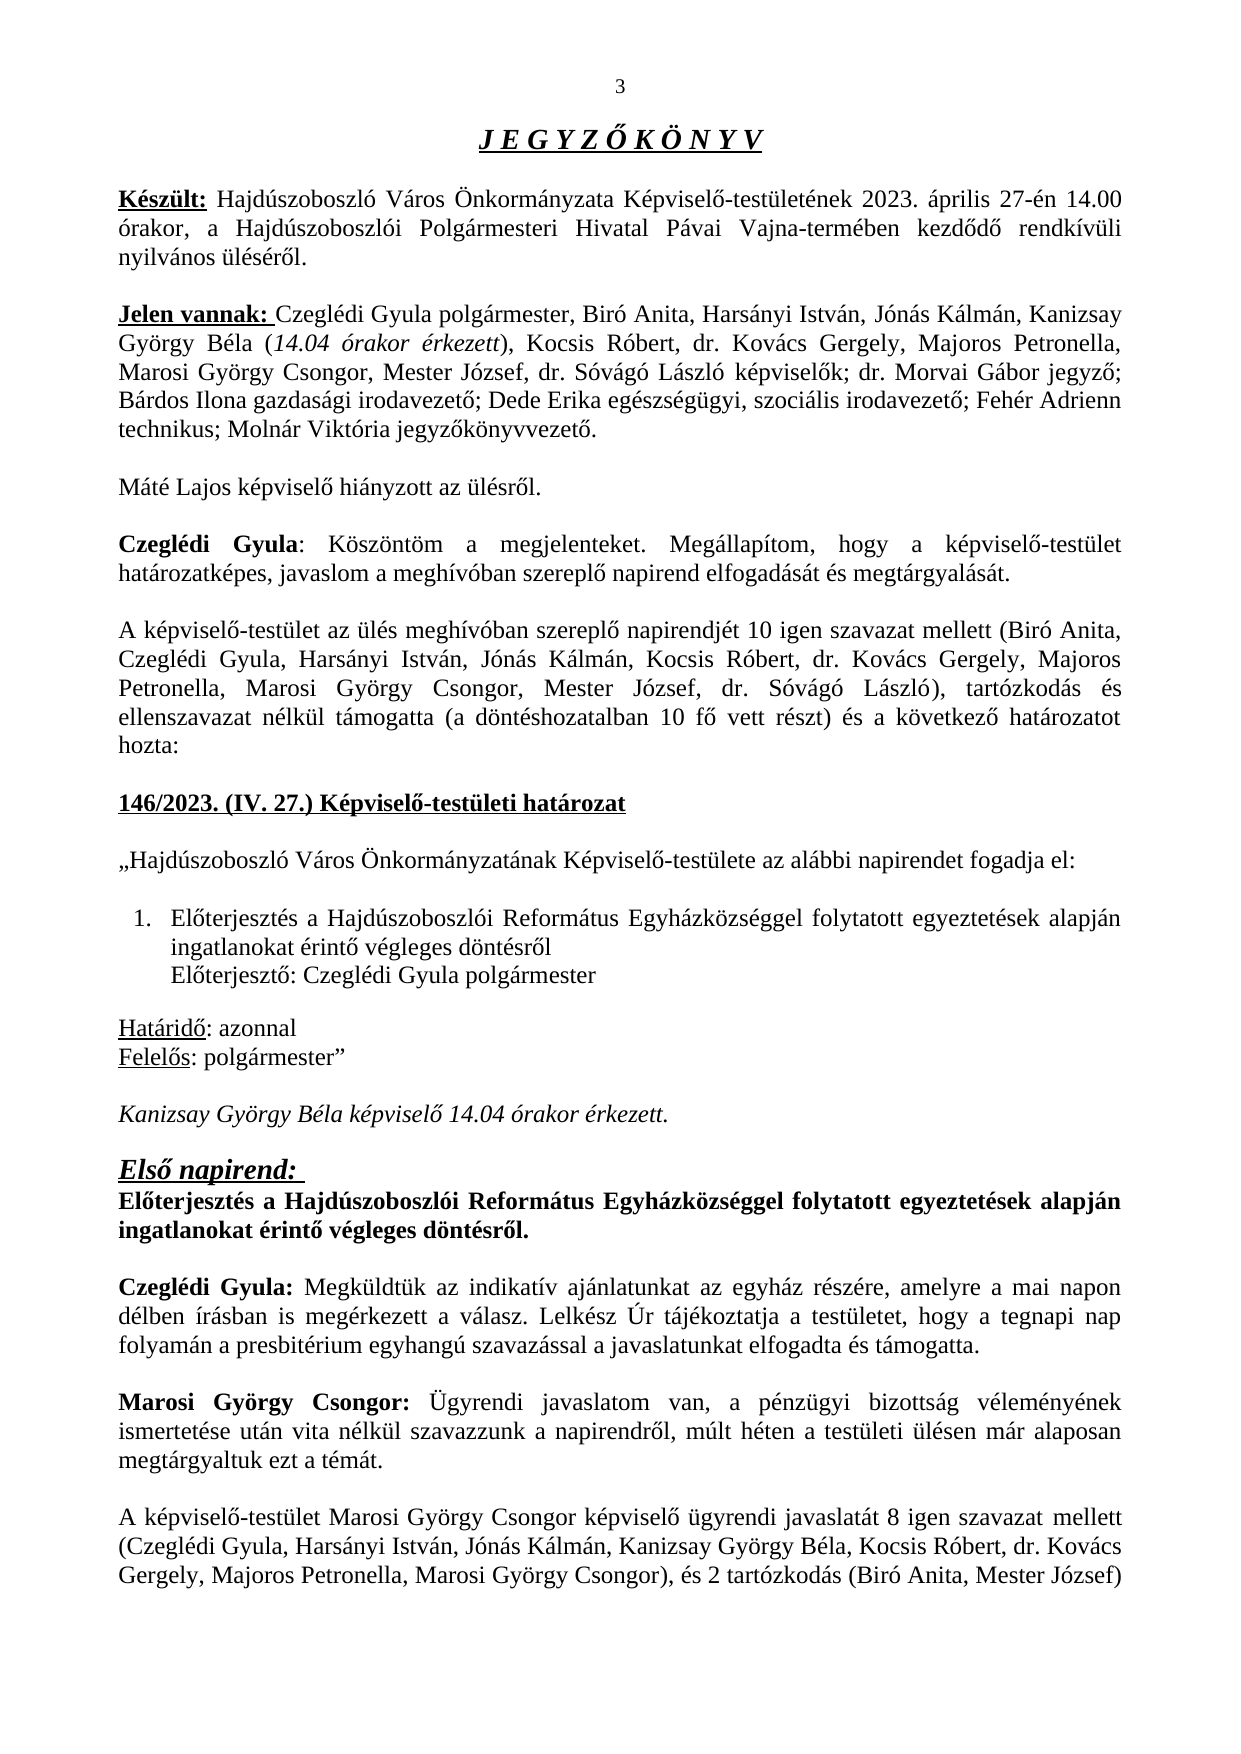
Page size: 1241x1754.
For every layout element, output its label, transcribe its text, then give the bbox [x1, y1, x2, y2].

text Marosi György Csongor: Ügyrendi javaslatom van, a pénzügyi bizottság véleményének ismertetése után vita nélkül szavazzunk a napirendről, múlt héten a testületi ülésen már alaposan megtárgyaltuk ezt a témát. [118, 1387, 1122, 1473]
text Első napirend: [118, 1152, 1122, 1186]
text Kanizsay György Béla képviselő 14.04 órakor érkezett. [118, 1099, 1122, 1128]
text Határidő: azonnal [118, 1013, 1122, 1042]
text Felelős: polgármester” [118, 1042, 1122, 1071]
text Előterjesztés a Hajdúszoboszlói Református Egyházközséggel folytatott egyeztetések alapján ingatlanokat érintő végleges döntésről. [118, 1186, 1122, 1243]
text Máté Lajos képviselő hiányzott az ülésről. [118, 472, 1122, 501]
text J E G Y Z Ő K Ö N Y V [118, 122, 1122, 156]
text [118, 1502, 1122, 1588]
text Czeglédi Gyula: Megküldtük az indikatív ajánlatunkat az egyház részére, amelyre a mai napon délben írásban is megérkezett a válasz. Lelkész Úr tájékoztatja a testületet, hogy a tegnapi nap folyamán a presbitérium egyhangú szavazással a javaslatunkat elfogadta és támogatta. [118, 1272, 1122, 1358]
text 146/2023. (IV. 27.) Képviselő-testületi határozat [118, 788, 1122, 817]
text Czeglédi Gyula: Köszöntöm a megjelenteket. Megállapítom, hogy a képviselő-testület határozatképes, javaslom a meghívóban szereplő napirend elfogadását és megtárgyalását. [118, 529, 1122, 587]
text A képviselő-testület az ülés meghívóban szereplő napirendjét 10 igen szavazat mellett (Biró Anita, Czeglédi Gyula, Harsányi István, Jónás Kálmán, Kocsis Róbert, dr. Kovács Gergely, Majoros Petronella, Marosi György Csongor, Mester József, dr. Sóvágó László), tartózkodás és ellenszavazat nélkül támogatta (a döntéshozatalban 10 fő vett részt) és a következő határozatot hozta: [118, 616, 1122, 759]
text Jelen vannak: Czeglédi Gyula polgármester, Biró Anita, Harsányi István, Jónás Kálmán, Kanizsay György Béla (14.04 órakor érkezett), Kocsis Róbert, dr. Kovács Gergely, Majoros Petronella, Marosi György Csongor, Mester József, dr. Sóvágó László képviselők; dr. Morvai Gábor jegyző; Bárdos Ilona gazdasági irodavezető; Dede Erika egészségügyi, szociális irodavezető; Fehér Adrienn technikus; Molnár Viktória jegyzőkönyvvezető. [118, 299, 1122, 443]
title Készült: Hajdúszoboszló Város Önkormányzata Képviselő-testületének 2023. április 27-én 14.00 órakor, a Hajdúszoboszlói Polgármesteri Hivatal Pávai Vajna-termében kezdődő rendkívüli nyilvános üléséről. [118, 184, 1122, 271]
list Előterjesztő: Czeglédi Gyula polgármester [170, 961, 1122, 989]
text „Hajdúszoboszló Város Önkormányzatának Képviselő-testülete az alábbi napirendet fogadja el: [118, 846, 1122, 874]
list Előterjesztés a Hajdúszoboszlói Református Egyházközséggel folytatott egyeztetések alapján ingatlanokat érintő végleges döntésről [133, 903, 1122, 961]
